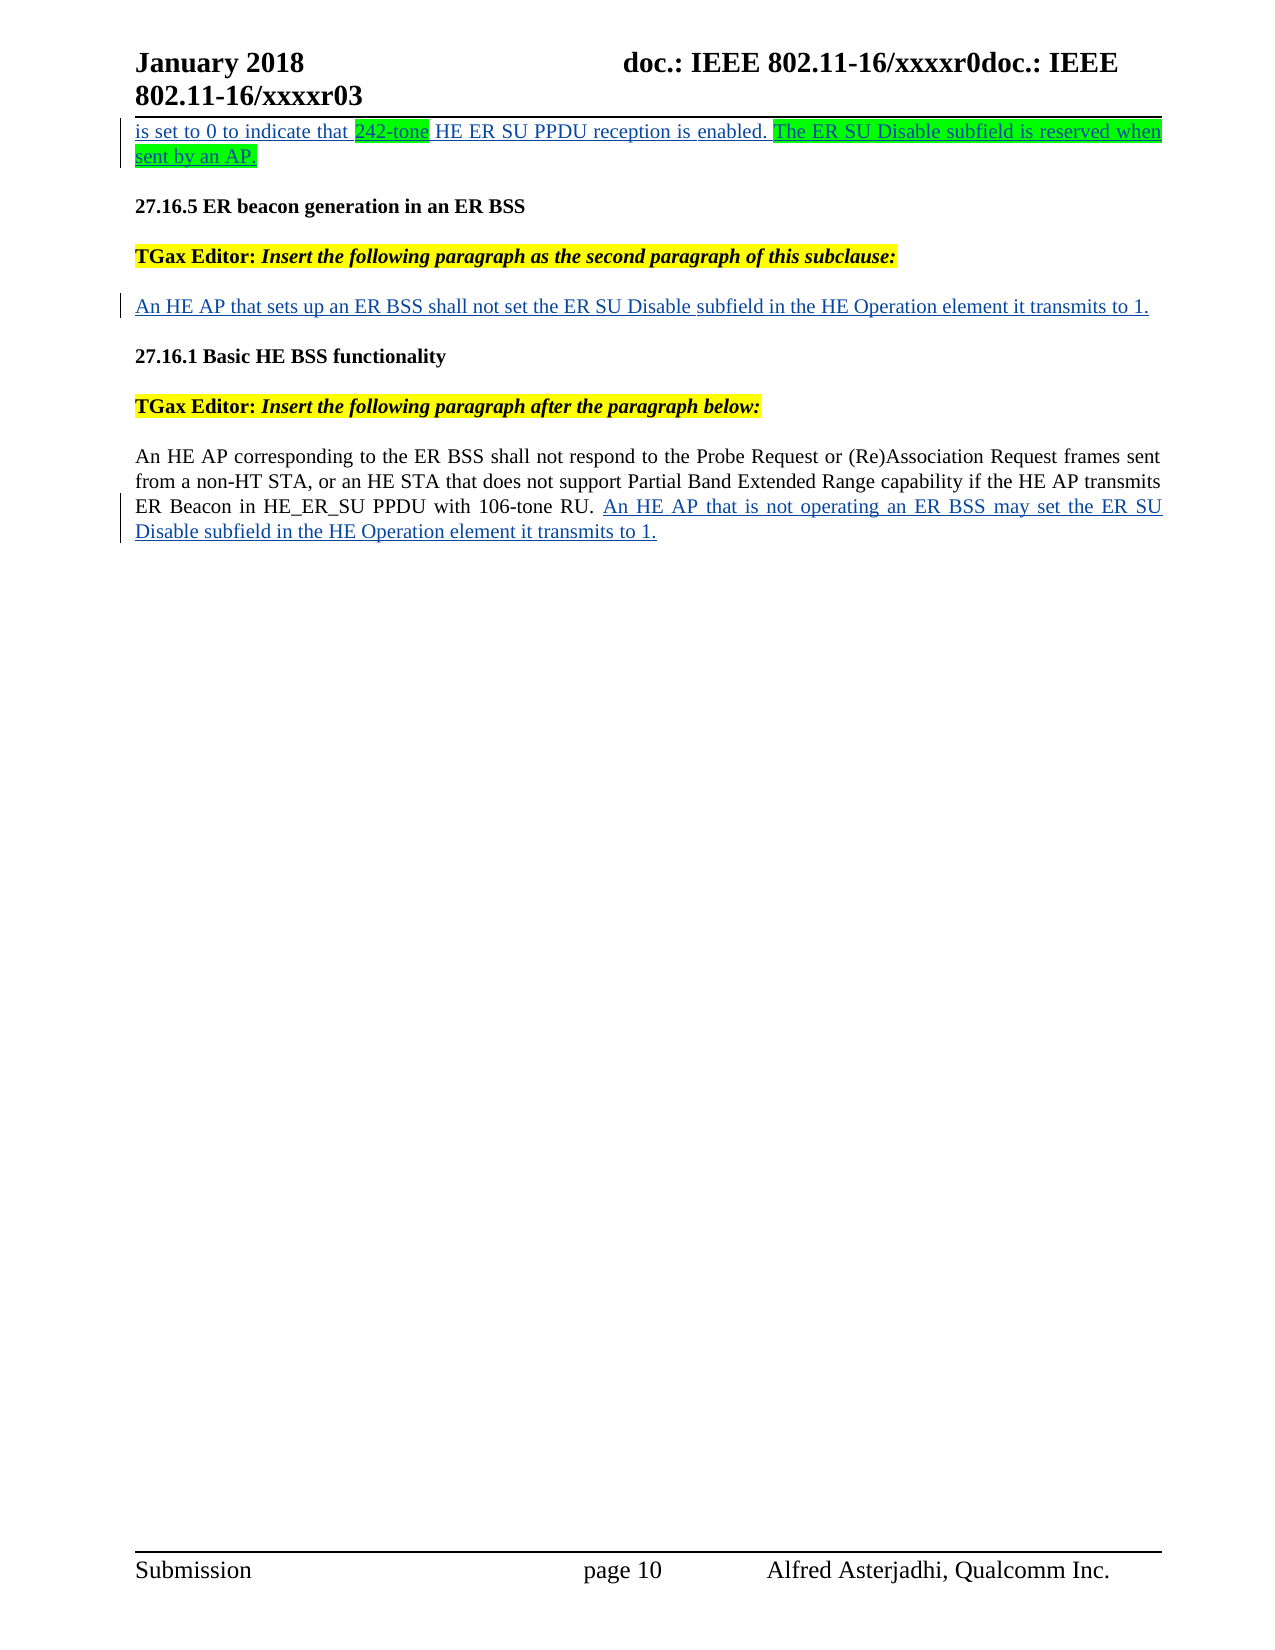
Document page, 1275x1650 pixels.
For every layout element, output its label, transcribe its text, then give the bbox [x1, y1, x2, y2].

text TGax Editor: Insert the following paragraph as the second paragraph of this subclause: [135, 243, 1162, 268]
text An HE AP corresponding to the ER BSS shall not respond to the Probe Request or (Re)Association Request frames sent from a non-HT STA, or an HE STA that does not support Partial Band Extended Range capability if the HE AP transmits ER Beacon in HE_ER_SU PPDU with 106-tone RU. [135, 443, 1162, 543]
text 27.16.5 ER beacon generation in an ER BSS [135, 193, 1162, 218]
text TGax Editor: Insert the following paragraph after the paragraph below: [135, 393, 1162, 418]
text 27.16.1 Basic HE BSS functionality [135, 343, 1162, 368]
